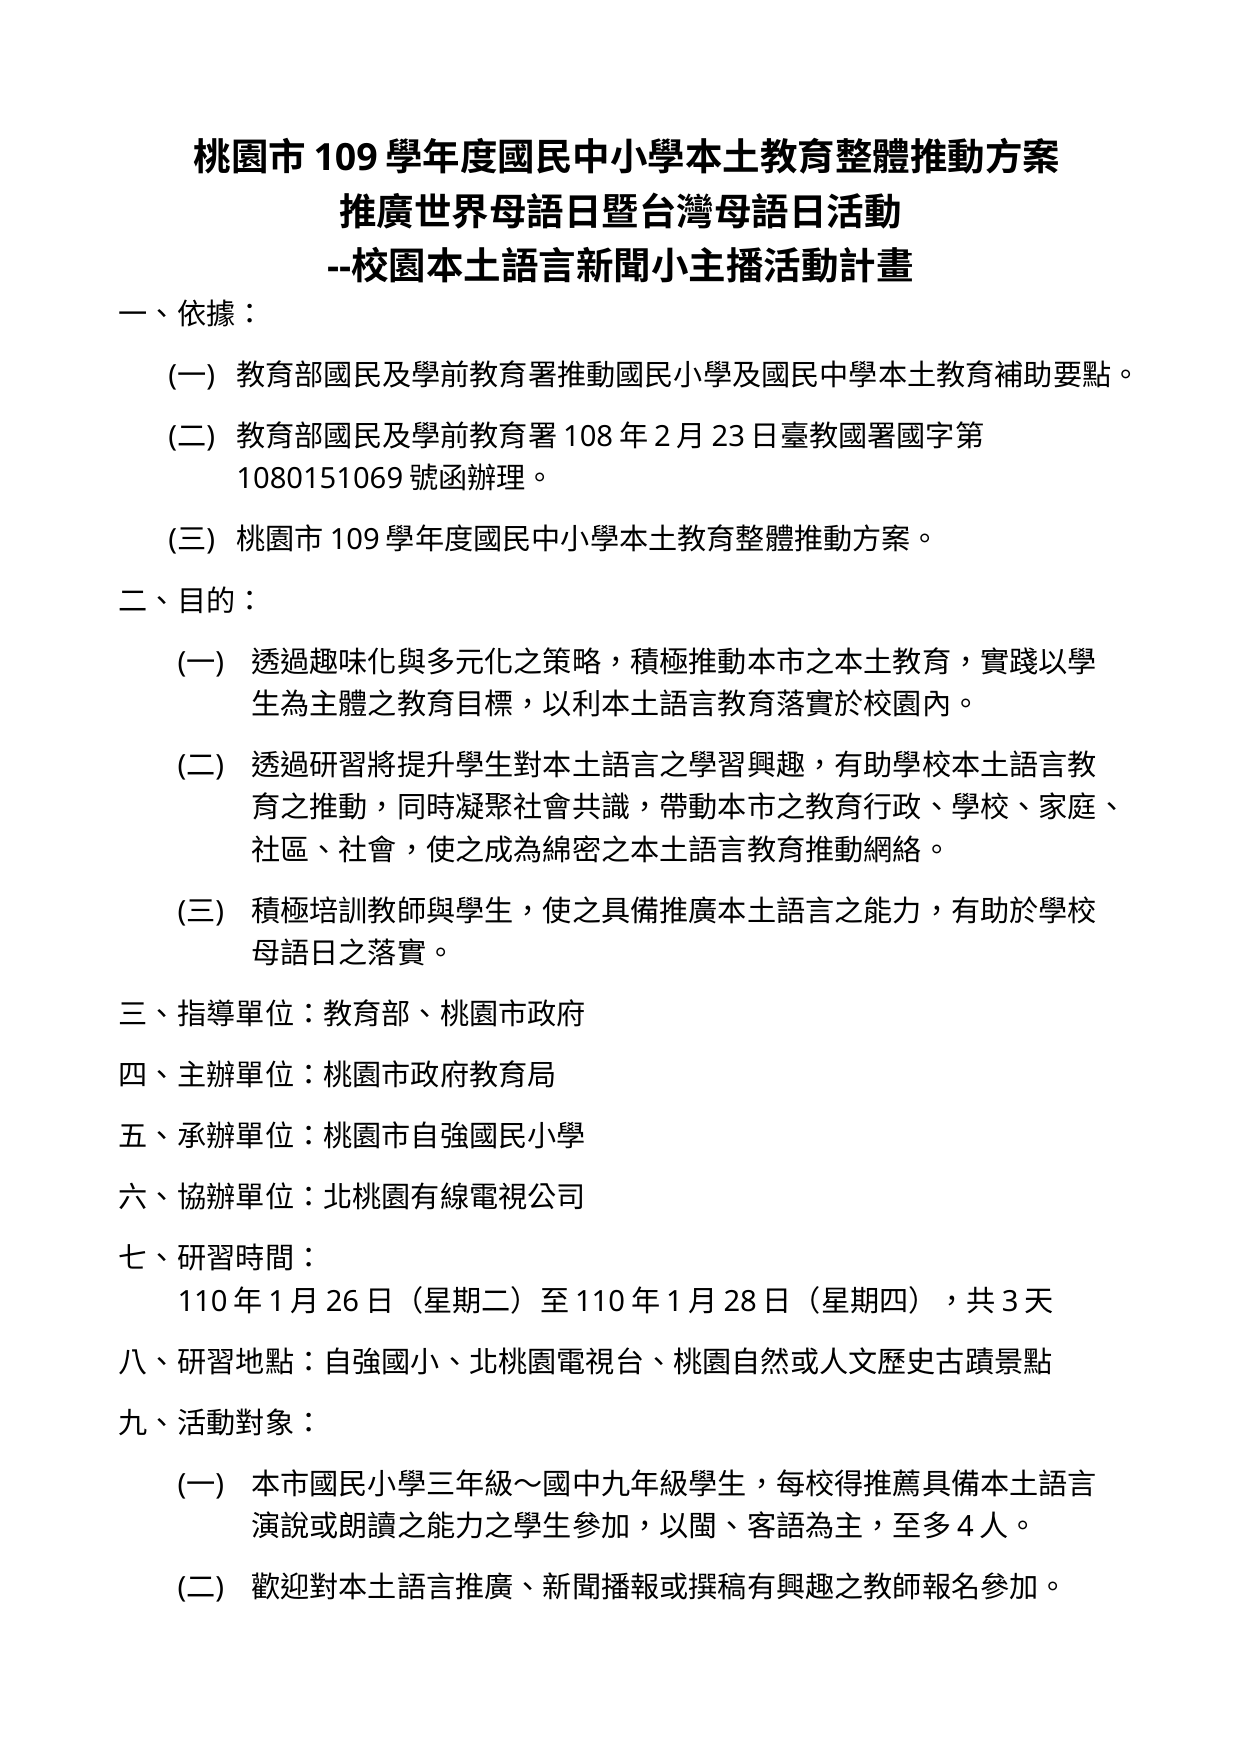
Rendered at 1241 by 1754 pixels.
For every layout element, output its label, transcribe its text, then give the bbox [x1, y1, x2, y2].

list 承辦單位：桃園市自強國民小學 [118, 1113, 1122, 1155]
list 透過趣味化與多元化之策略，積極推動本市之本土教育，實踐以學生為主體之教育目標，以利本土語言教育落實於校園內。 [177, 638, 1122, 723]
text --校園本土語言新聞小主播活動計畫 [118, 236, 1122, 290]
list 透過研習將提升學生對本土語言之學習興趣，有助學校本土語言教育之推動，同時凝聚社會共識，帶動本市之教育行政、學校、家庭、社區、社會，使之成為綿密之本土語言教育推動網絡。 [177, 742, 1122, 868]
list 歡迎對本土語言推廣、新聞播報或撰稿有興趣之教師報名參加。 [177, 1564, 1122, 1606]
list 桃園市109學年度國民中小學本土教育整體推動方案。 [168, 516, 1122, 558]
list 主辦單位：桃園市政府教育局 [118, 1052, 1122, 1094]
list 研習時間： 110年1月26日（星期二）至110年1月28日（星期四），共3天 [118, 1235, 1122, 1319]
list 協辦單位：北桃園有線電視公司 [118, 1174, 1122, 1216]
list 積極培訓教師與學生，使之具備推廣本土語言之能力，有助於學校母語日之落實。 [177, 887, 1122, 972]
list 依據： [118, 290, 1122, 332]
list 活動對象： [118, 1399, 1122, 1442]
list 指導單位：教育部、桃園市政府 [118, 991, 1122, 1033]
list 本市國民小學三年級～國中九年級學生，每校得推薦具備本土語言演說或朗讀之能力之學生參加，以閩、客語為主，至多4人。 [177, 1460, 1122, 1545]
list 研習地點：自強國小、北桃園電視台、桃園自然或人文歷史古蹟景點 [118, 1338, 1122, 1381]
text 推廣世界母語日暨台灣母語日活動 [118, 181, 1122, 236]
list 教育部國民及學前教育署108年2月23日臺教國署國字第1080151069號函辦理。 [168, 412, 1122, 497]
list 目的： [118, 577, 1122, 619]
text 桃園市109學年度國民中小學本土教育整體推動方案 [118, 127, 1122, 181]
list 教育部國民及學前教育署推動國民小學及國民中學本土教育補助要點。 [168, 351, 1122, 394]
